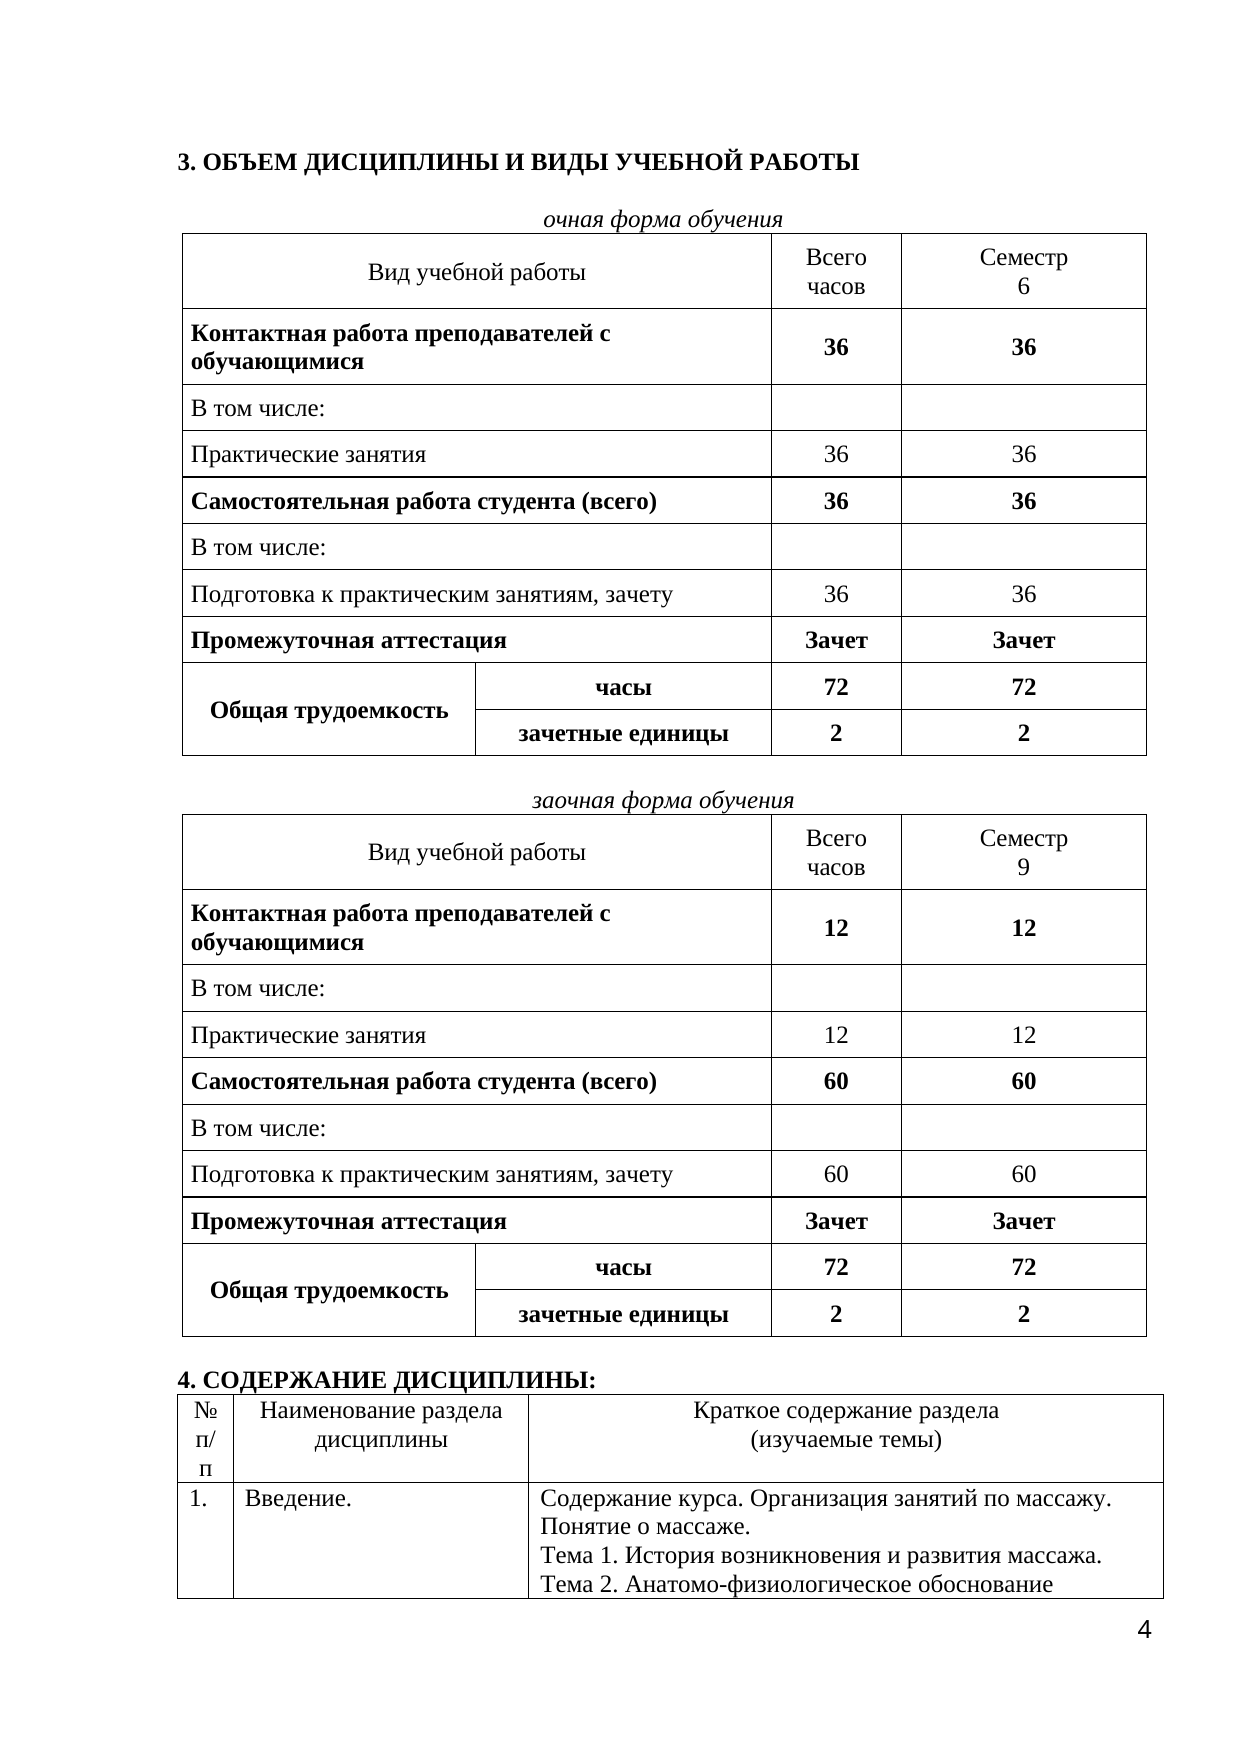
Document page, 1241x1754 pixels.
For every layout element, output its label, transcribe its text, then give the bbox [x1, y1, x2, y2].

table_cell 12 [772, 1012, 901, 1057]
table_cell В том числе: [183, 524, 771, 569]
table_cell [902, 1105, 1146, 1150]
table_header Семестр 6 [902, 234, 1146, 308]
table_cell Зачет [902, 1198, 1146, 1243]
table_cell В том числе: [183, 965, 771, 1011]
table_cell [772, 524, 901, 569]
table_cell зачетные единицы [476, 1290, 771, 1336]
table_cell 2 [902, 710, 1146, 755]
table_cell Промежуточная аттестация [183, 1198, 771, 1243]
table_cell 60 [902, 1151, 1146, 1196]
table_cell Практические занятия [183, 1012, 771, 1057]
table_cell 12 [772, 890, 901, 964]
table_cell 60 [902, 1058, 1146, 1103]
table_header №п/п [178, 1395, 233, 1482]
table_cell [772, 965, 901, 1011]
table_cell [772, 1105, 901, 1150]
table_cell 12 [902, 890, 1146, 964]
table_cell Общая трудоемкость [183, 663, 475, 755]
table_cell 36 [772, 431, 901, 476]
table_cell 36 [772, 478, 901, 523]
table_cell В том числе: [183, 1105, 771, 1150]
table_cell 36 [902, 478, 1146, 523]
table_cell 36 [772, 570, 901, 616]
text 3. Объем дисциплины и виды учебной работы [177, 147, 1152, 176]
table_cell 1. [178, 1483, 233, 1598]
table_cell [529, 1483, 1163, 1598]
table_cell 60 [772, 1058, 901, 1103]
table_cell 36 [772, 309, 901, 383]
table_cell 72 [772, 663, 901, 709]
table_header Семестр 9 [902, 815, 1146, 889]
table_cell 72 [902, 663, 1146, 709]
table_cell Подготовка к практическим занятиям, зачету [183, 1151, 771, 1196]
table_cell 72 [772, 1244, 901, 1289]
table_cell Контактная работа преподавателей с обучающимися [183, 309, 771, 383]
table_cell 12 [902, 1012, 1146, 1057]
table_cell 2 [902, 1290, 1146, 1336]
table_cell часы [476, 663, 771, 709]
table_cell 36 [902, 431, 1146, 476]
table_header Вид учебной работы [183, 815, 771, 889]
table_header Всего часов [772, 234, 901, 308]
table_cell 36 [902, 309, 1146, 383]
text заочная форма обучения [177, 785, 1152, 814]
table_cell часы [476, 1244, 771, 1289]
table_header Вид учебной работы [183, 234, 771, 308]
table_cell 2 [772, 710, 901, 755]
table_cell Общая трудоемкость [183, 1244, 475, 1336]
table_cell Самостоятельная работа студента (всего) [183, 478, 771, 523]
table_cell [772, 385, 901, 430]
table_header Наименование раздела дисциплины [234, 1395, 528, 1482]
table_header Всего часов [772, 815, 901, 889]
table_cell 2 [772, 1290, 901, 1336]
table_header Краткое содержание раздела (изучаемые темы) [529, 1395, 1163, 1482]
table_cell Контактная работа преподавателей с обучающимися [183, 890, 771, 964]
text очная форма обучения [177, 204, 1152, 233]
table_cell В том числе: [183, 385, 771, 430]
text 4. Содержание дисциплины: [177, 1366, 1152, 1394]
table_cell 72 [902, 1244, 1146, 1289]
table_cell зачетные единицы [476, 710, 771, 755]
table_cell Промежуточная аттестация [183, 617, 771, 662]
table_cell Зачет [772, 617, 901, 662]
table_cell Введение. [234, 1483, 528, 1598]
table_cell Зачет [772, 1198, 901, 1243]
table_cell Подготовка к практическим занятиям, зачету [183, 570, 771, 616]
table_cell Самостоятельная работа студента (всего) [183, 1058, 771, 1103]
table_cell Зачет [902, 617, 1146, 662]
table_cell [902, 385, 1146, 430]
table_cell [902, 965, 1146, 1011]
table_cell 60 [772, 1151, 901, 1196]
table_cell [902, 524, 1146, 569]
table_cell 36 [902, 570, 1146, 616]
table_cell Практические занятия [183, 431, 771, 476]
